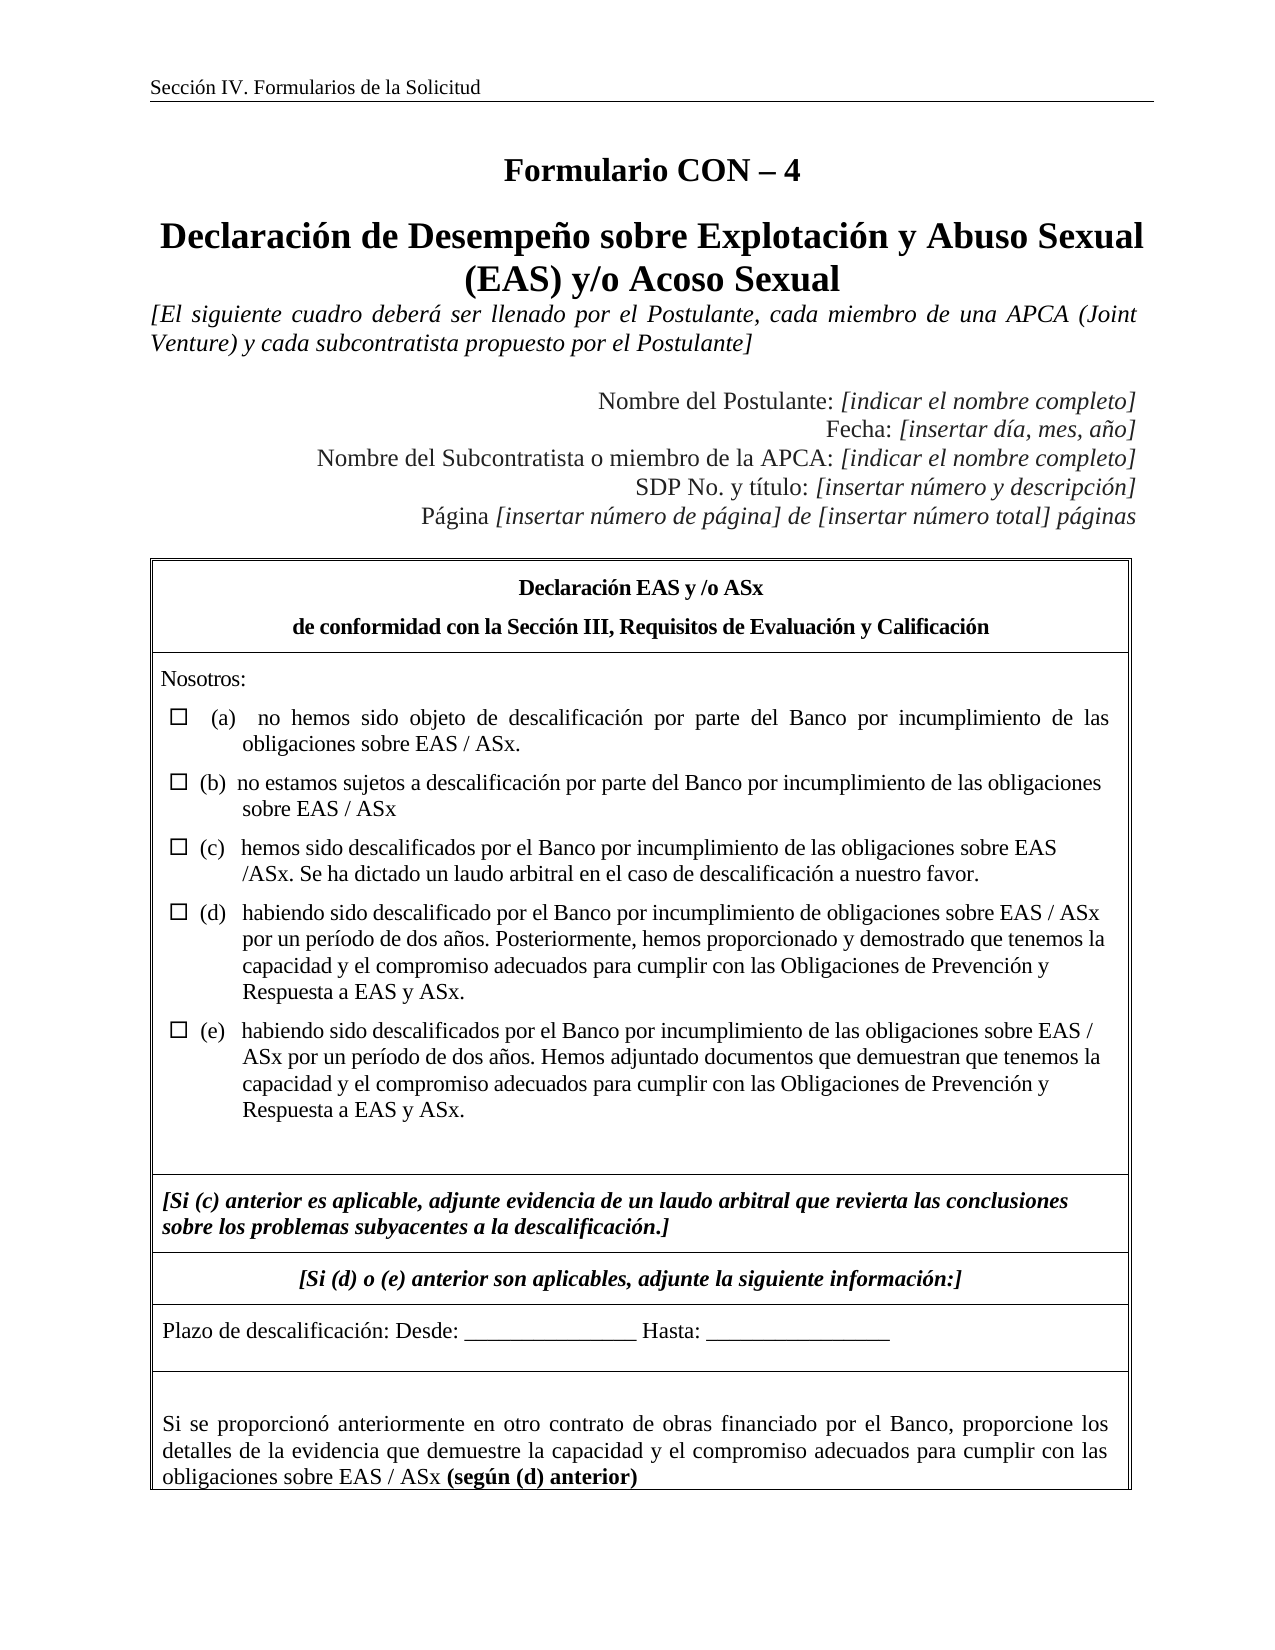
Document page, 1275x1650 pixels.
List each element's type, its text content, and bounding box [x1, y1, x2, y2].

text Nombre del Subcontratista o miembro de la APCA: [indicar el nombre completo] [150, 443, 1139, 472]
table_cell Nosotros: (a) no hemos sido objeto de descalificación por parte del Banco por incumplimiento de las obligaciones sobre EAS / ASx. (b) no estamos sujetos a descalificación por parte del Banco por incumplimiento de las obligaciones sobre EAS / ASx (c) hemos sido descalificados por el Banco por incumplimiento de las obligaciones sobre EAS /ASx. Se ha dictado un laudo arbitral en el caso de descalificación a nuestro favor. (d) habiendo sido descalificado por el Banco por incumplimiento de obligaciones sobre EAS / ASx por un período de dos años. Posteriormente, hemos proporcionado y demostrado que tenemos la capacidad y el compromiso adecuados para cumplir con las Obligaciones de Prevención y Respuesta a EAS y ASx. (e) habiendo sido descalificados por el Banco por incumplimiento de las obligaciones sobre EAS / ASx por un período de dos años. Hemos adjuntado documentos que demuestran que tenemos la capacidad y el compromiso adecuados para cumplir con las Obligaciones de Prevención y Respuesta a EAS y ASx. [153, 653, 1128, 1174]
text SDP No. y título: [insertar número y descripción] [150, 472, 1139, 501]
table_header Declaración EAS y /o ASx de conformidad con la Sección III, Requisitos de Evaluación y Calificación [153, 561, 1128, 652]
subtitle Declaración de Desempeño sobre Explotación y Abuso Sexual (EAS) y/o Acoso Sexual [150, 213, 1154, 299]
table_cell [Si (d) o (e) anterior son aplicables, adjunte la siguiente información:] [153, 1253, 1128, 1304]
text [El siguiente cuadro deberá ser llenado por el Postulante, cada miembro de una APCA (Joint Venture) y cada subcontratista propuesto por el Postulante] [150, 299, 1141, 357]
text Página [insertar número de página] de [insertar número total] páginas [150, 501, 1139, 529]
text Formulario CON – 4 [150, 150, 1154, 188]
table_cell Plazo de descalificación: Desde: _______________ Hasta: ________________ [153, 1305, 1128, 1371]
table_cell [153, 1372, 1128, 1489]
text Nombre del Postulante: [indicar el nombre completo] [150, 386, 1139, 414]
text Fecha: [insertar día, mes, año] [150, 414, 1139, 443]
table_cell [Si (c) anterior es aplicable, adjunte evidencia de un laudo arbitral que revierta las conclusiones sobre los problemas subyacentes a la descalificación.] [153, 1175, 1128, 1252]
